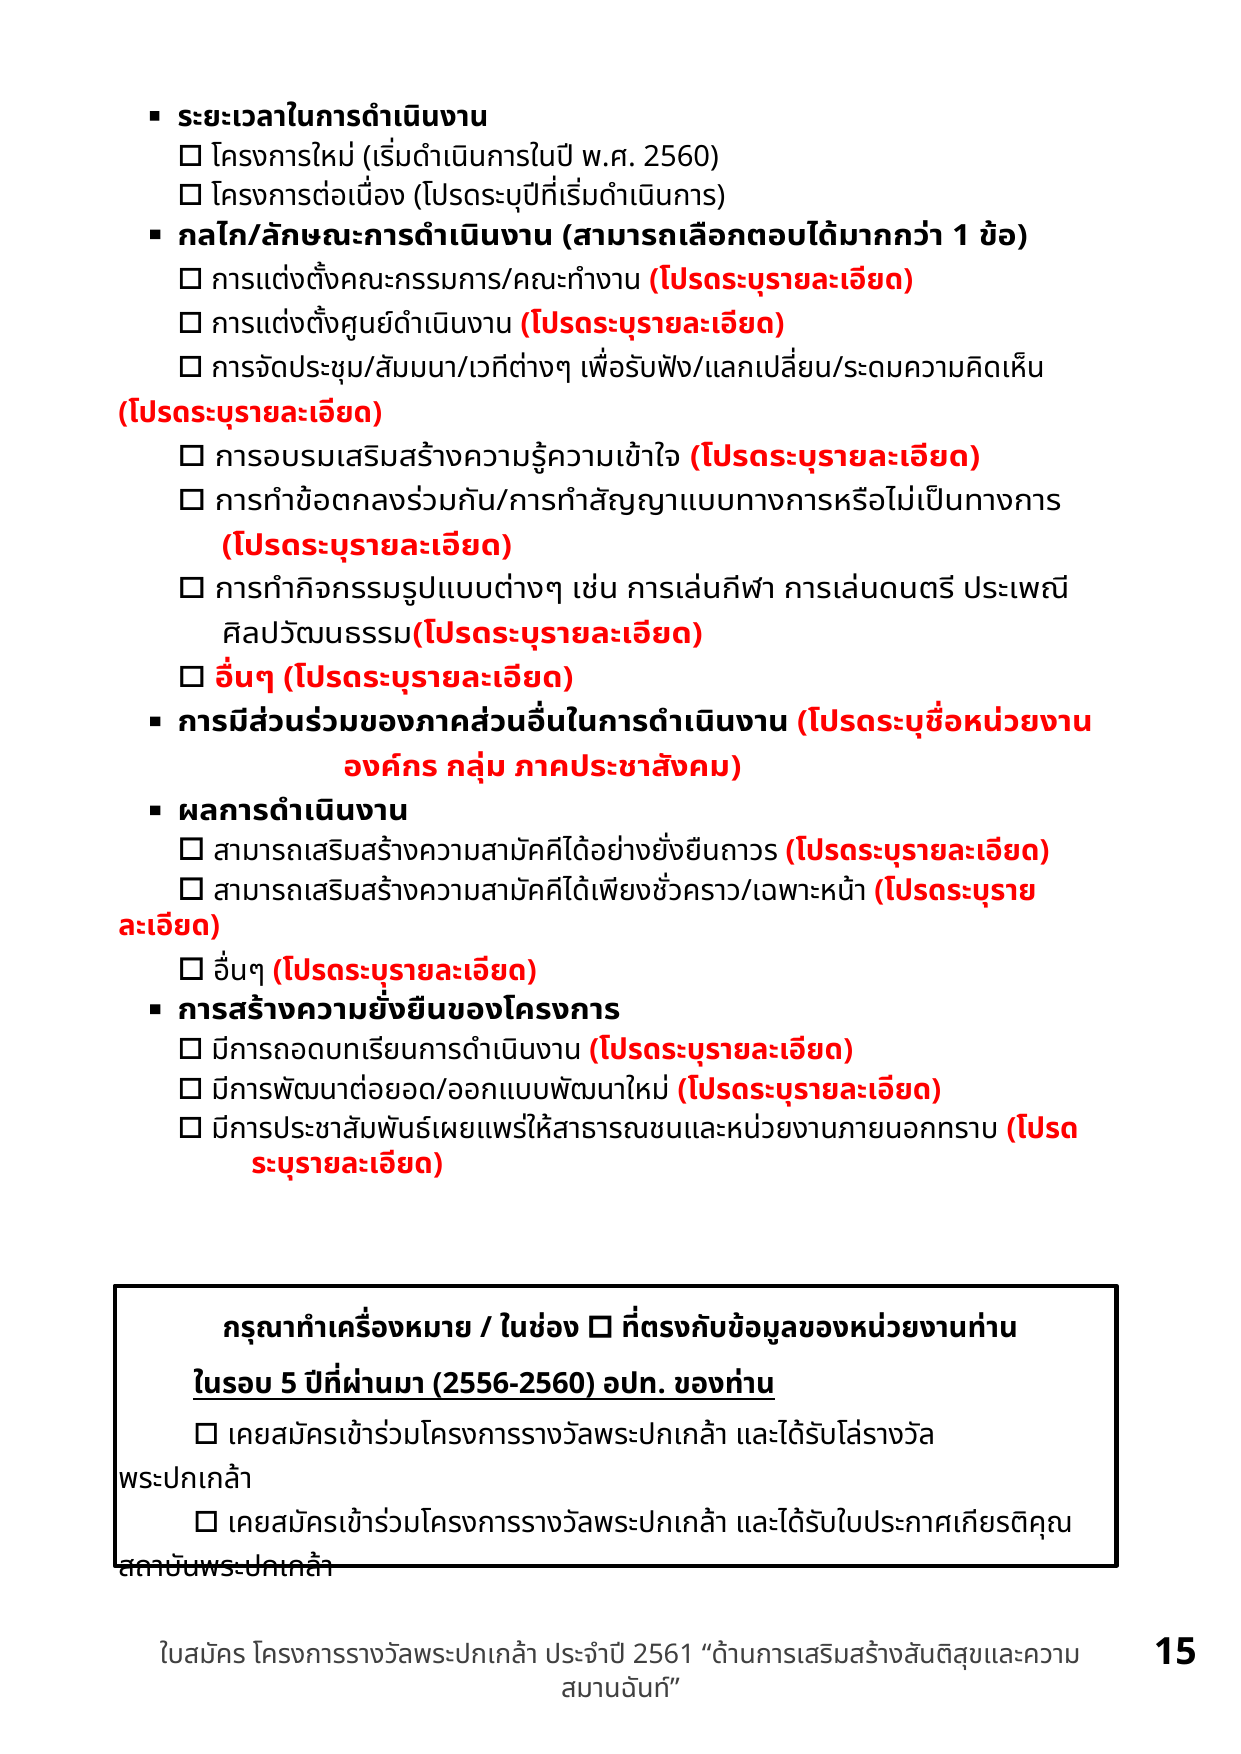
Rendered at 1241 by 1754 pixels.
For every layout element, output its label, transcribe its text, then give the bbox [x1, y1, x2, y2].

text การแต่งตั้งคณะกรรมการ/คณะทำงาน (โปรดระบุรายละเอียด) [148, 258, 1122, 302]
text อื่นๆ (โปรดระบุรายละเอียด) [118, 948, 1122, 988]
text เคยสมัครเข้าร่วมโครงการรางวัลพระปกเกล้า และได้รับใบประกาศเกียรติคุณสถาบันพระปกเกล้า [118, 1502, 1122, 1590]
list การทำข้อตกลงร่วมกัน/การทำสัญญาแบบทางการหรือไม่เป็นทางการ (โปรดระบุรายละเอียด) [177, 479, 1122, 568]
text มีการถอดบทเรียนการดำเนินงาน (โปรดระบุรายละเอียด) [177, 1028, 1122, 1067]
list ระยะเวลาในการดำเนินงาน [148, 95, 1122, 134]
list ผลการดำเนินงาน [148, 789, 1122, 829]
text ในรอบ 5 ปีที่ผ่านมา (2556-2560) อปท. ของท่าน [118, 1363, 1114, 1407]
text การจัดประชุม/สัมมนา/เวทีต่างๆ เพื่อรับฟัง/แลกเปลี่ยน/ระดมความคิดเห็น (โปรดระบุรายละเอียด) [118, 347, 1122, 435]
text โครงการต่อเนื่อง (โปรดระบุปีที่เริ่มดำเนินการ) [177, 174, 1122, 214]
list การอบรมเสริมสร้างความรู้ความเข้าใจ (โปรดระบุรายละเอียด) [177, 435, 1122, 479]
subtitle กรุณาทำเครื่องหมาย / ในช่อง ที่ตรงกับข้อมูลของหน่วยงานท่าน [118, 1306, 1114, 1350]
list การทำกิจกรรมรูปแบบต่างๆ เช่น การเล่นกีฬา การเล่นดนตรี ประเพณีศิลปวัฒนธรรม(โปรดระบุรายละเอียด) [177, 568, 1122, 656]
text การแต่งตั้งศูนย์ดำเนินงาน (โปรดระบุรายละเอียด) [118, 302, 1122, 347]
text โครงการใหม่ (เริ่มดำเนินการในปี พ.ศ. 2560) [177, 134, 1122, 174]
text มีการพัฒนาต่อยอด/ออกแบบพัฒนาใหม่ (โปรดระบุรายละเอียด) [177, 1067, 1122, 1107]
text สามารถเสริมสร้างความสามัคคีได้เพียงชั่วคราว/เฉพาะหน้า (โปรดระบุรายละเอียด) [118, 868, 1122, 948]
list การสร้างความยั่งยืนของโครงการ [148, 988, 1122, 1028]
text สามารถเสริมสร้างความสามัคคีได้อย่างยั่งยืนถาวร (โปรดระบุรายละเอียด) [148, 829, 1122, 868]
list การมีส่วนร่วมของภาคส่วนอื่นในการดำเนินงาน (โปรดระบุชื่อหน่วยงาน องค์กร กลุ่ม ภาคประชาสังคม) [148, 701, 1122, 789]
text เคยสมัครเข้าร่วมโครงการรางวัลพระปกเกล้า และได้รับโล่รางวัลพระปกเกล้า [118, 1413, 958, 1502]
text มีการประชาสัมพันธ์เผยแพร่ให้สาธารณชนและหน่วยงานภายนอกทราบ (โปรดระบุรายละเอียด) [177, 1107, 1122, 1187]
list อื่นๆ (โปรดระบุรายละเอียด) [177, 656, 1122, 701]
list กลไก/ลักษณะการดำเนินงาน (สามารถเลือกตอบได้มากกว่า 1 ข้อ) [148, 214, 1122, 258]
